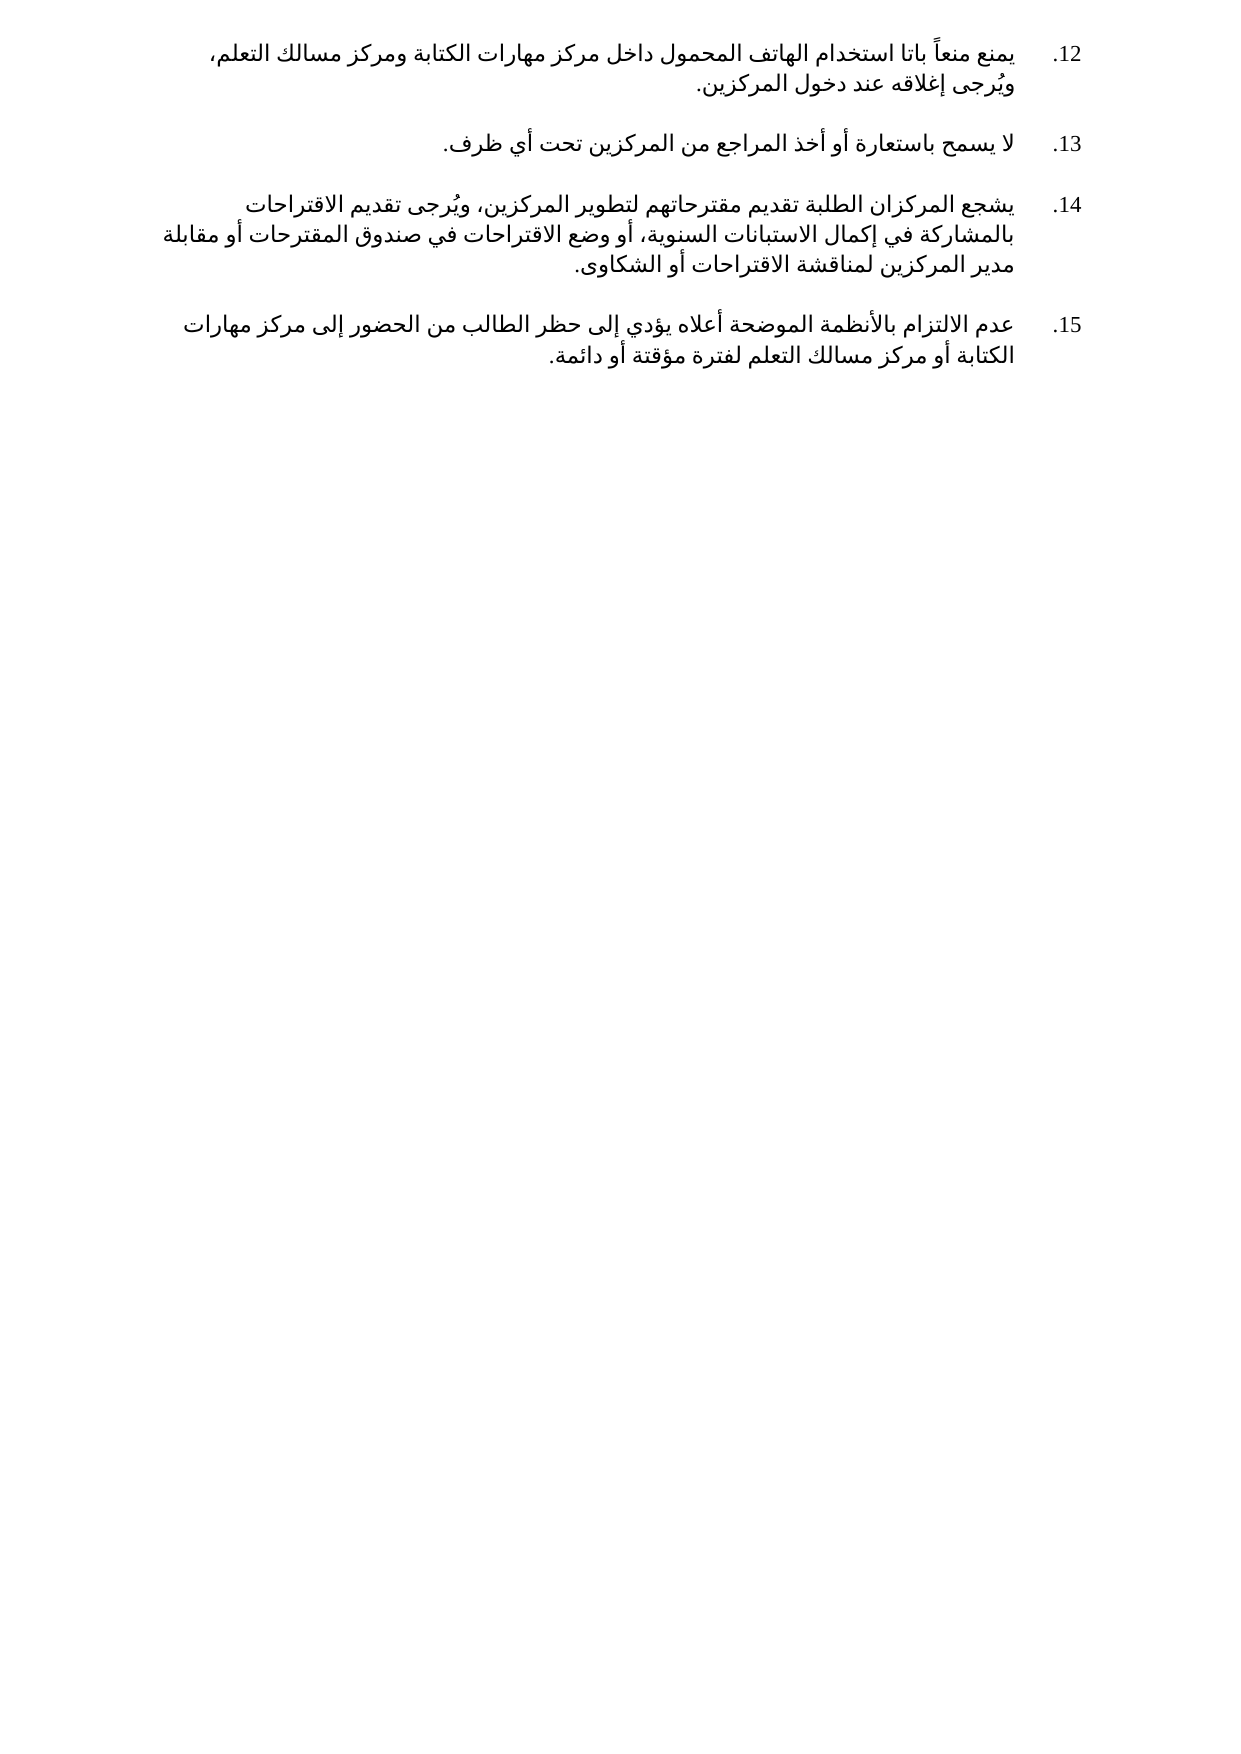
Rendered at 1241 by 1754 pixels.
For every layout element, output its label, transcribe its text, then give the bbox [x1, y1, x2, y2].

list يشجع المركزان الطلبة تقديم مقترحاتهم لتطوير المركزين، ويُرجى تقديم الاقتراحات بالمشاركة في إكمال الاستبانات السنوية، أو وضع الاقتراحات في صندوق المقترحات أو مقابلة مدير المركزين لمناقشة الاقتراحات أو الشكاوى. [150, 191, 1053, 277]
list لا يسمح باستعارة أو أخذ المراجع من المركزين تحت أي ظرف. [150, 130, 1053, 157]
list يمنع منعاً باتا استخدام الهاتف المحمول داخل مركز مهارات الكتابة ومركز مسالك التعلم، ويُرجى إغلاقه عند دخول المركزين. [150, 39, 1053, 96]
list عدم الالتزام بالأنظمة الموضحة أعلاه يؤدي إلى حظر الطالب من الحضور إلى مركز مهارات الكتابة أو مركز مسالك التعلم لفترة مؤقتة أو دائمة. [150, 311, 1053, 368]
